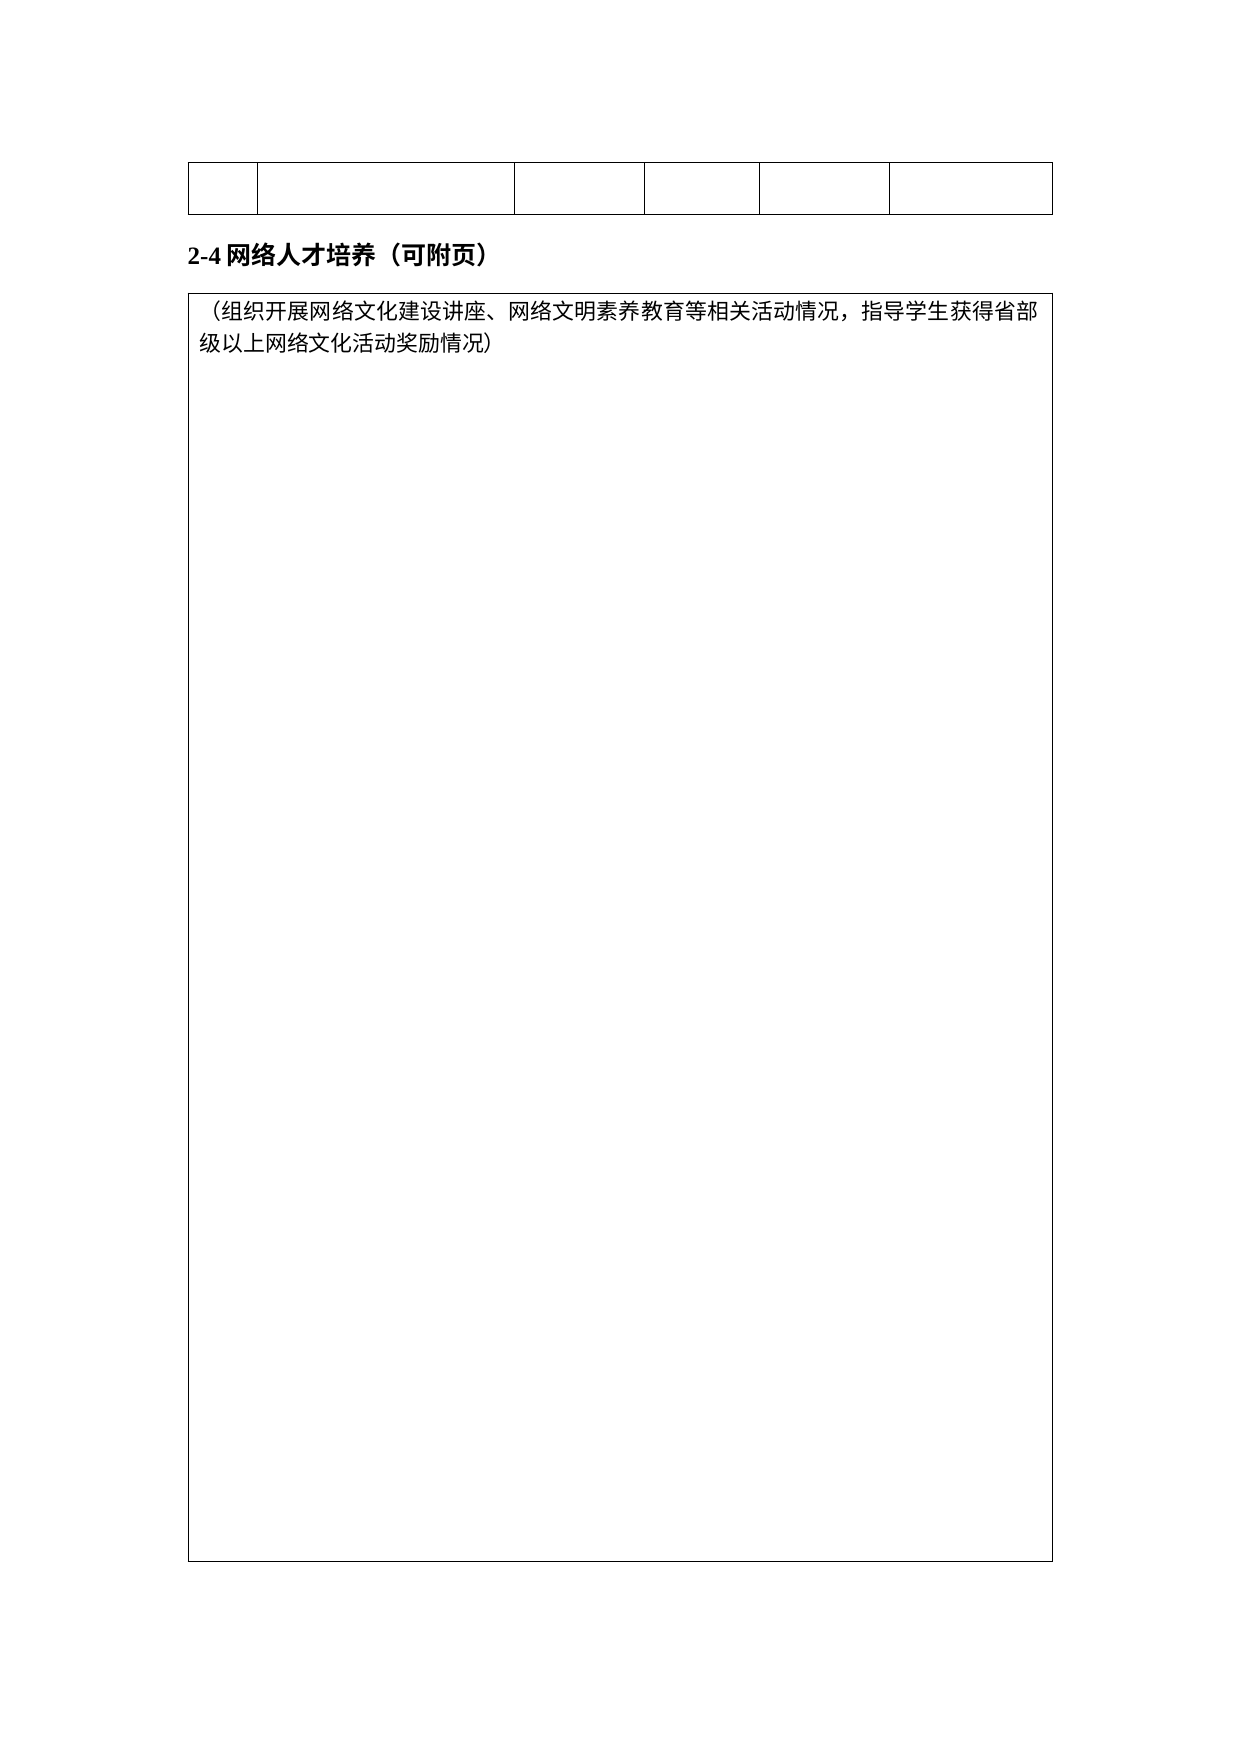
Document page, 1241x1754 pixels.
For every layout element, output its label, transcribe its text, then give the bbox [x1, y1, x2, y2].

table_cell [258, 163, 514, 213]
table_cell [515, 163, 644, 213]
text 2-4网络人才培养（可附页） [187, 221, 1053, 286]
table_cell [890, 163, 1052, 213]
table_cell [645, 163, 759, 213]
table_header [189, 294, 1052, 1561]
table_cell [189, 163, 257, 213]
table_cell [760, 163, 889, 213]
